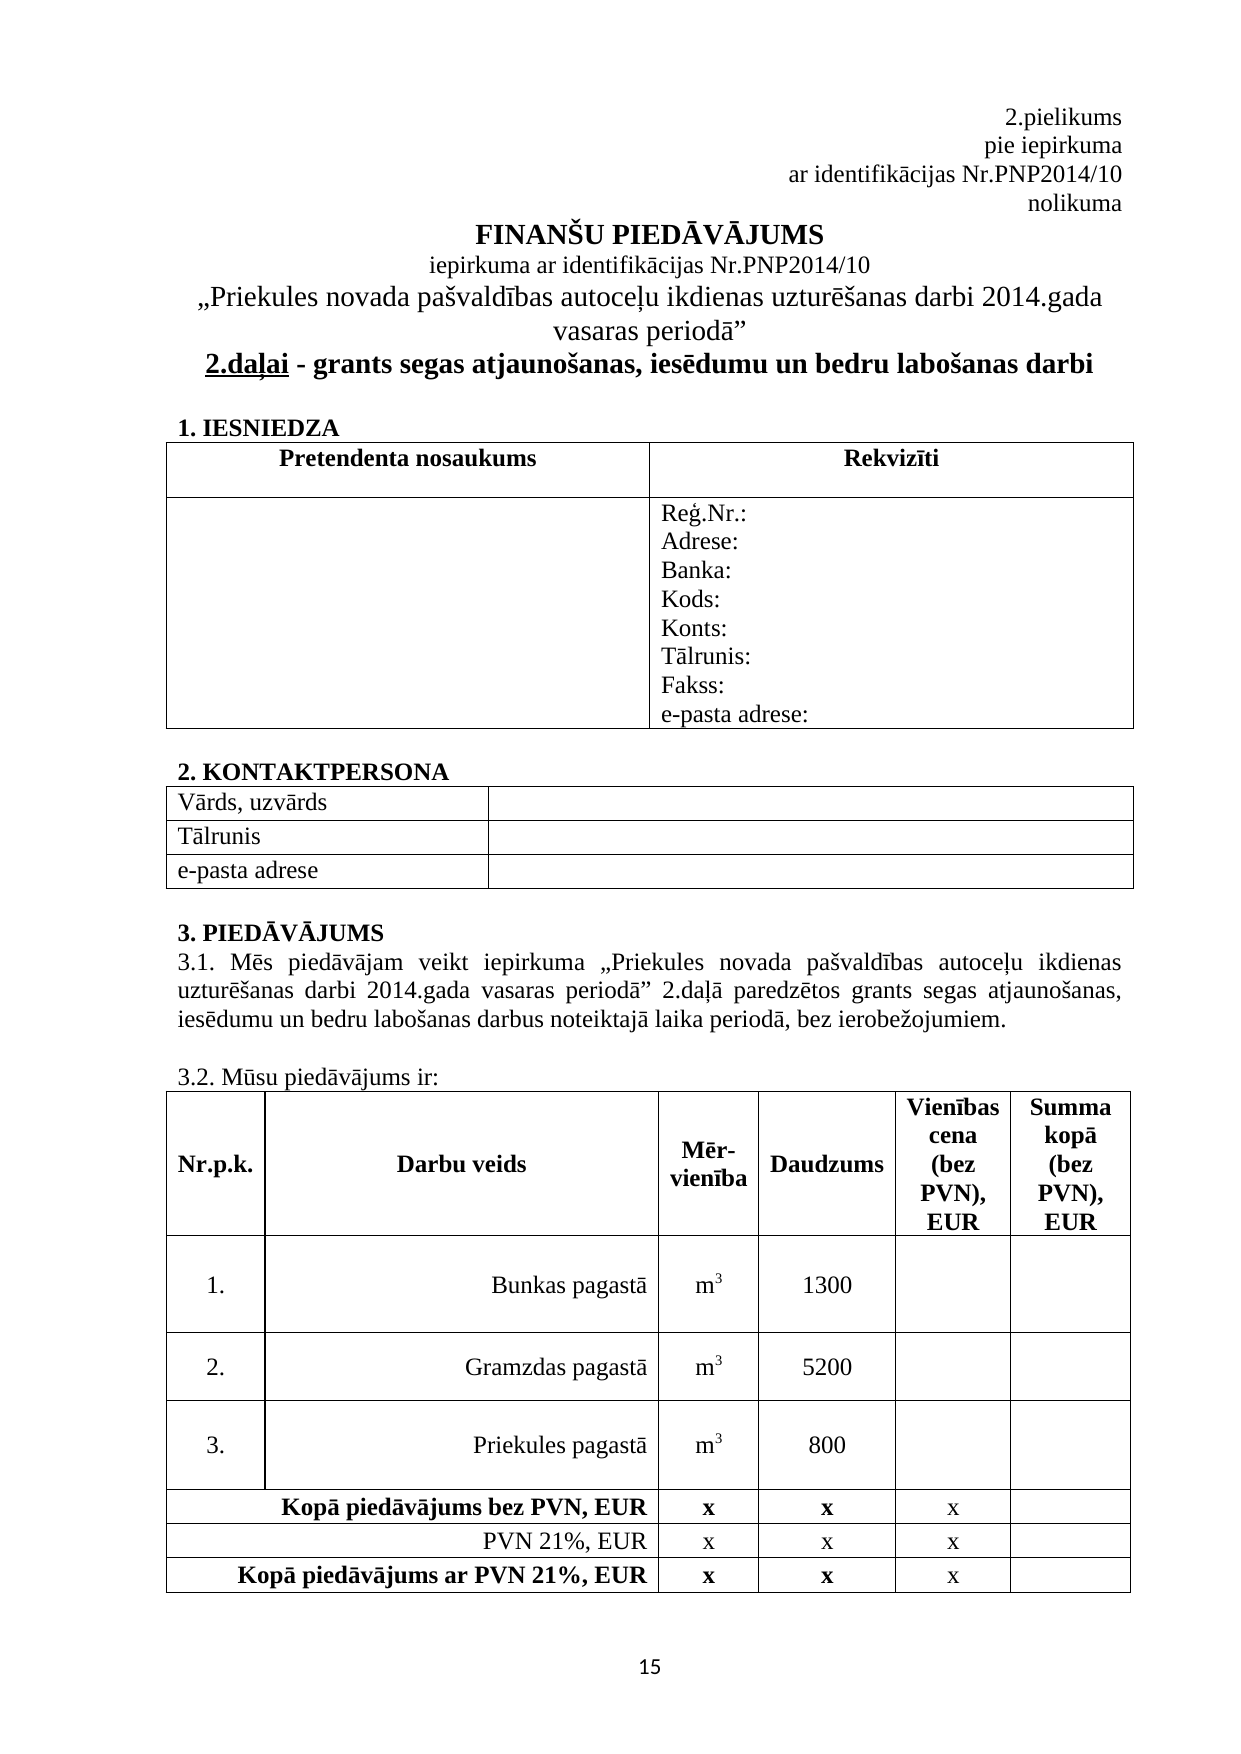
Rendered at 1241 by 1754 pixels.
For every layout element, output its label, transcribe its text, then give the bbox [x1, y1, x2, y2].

table_header Darbu veids [266, 1092, 658, 1235]
text nolikuma [177, 188, 1122, 217]
text iepirkuma ar identifikācijas Nr.PNP2014/10 [177, 250, 1122, 279]
text FINANŠU PIEDĀVĀJUMS [177, 217, 1122, 250]
table_cell m3 [659, 1236, 758, 1332]
table_cell [1011, 1401, 1130, 1488]
table_header Pretendenta nosaukums [167, 443, 649, 497]
table_cell x [896, 1558, 1010, 1592]
table_cell [896, 1333, 1010, 1399]
text 3.2. Mūsu piedāvājums ir: [177, 1062, 1122, 1091]
table_cell [167, 498, 649, 728]
table_cell 5200 [759, 1333, 895, 1399]
table_cell x [659, 1558, 758, 1592]
text 2.pielikums [177, 102, 1122, 131]
text pie iepirkuma [177, 131, 1122, 159]
table_cell x [896, 1490, 1010, 1523]
table_cell [1011, 1333, 1130, 1399]
table_cell x [896, 1524, 1010, 1557]
table_cell 1. [167, 1236, 264, 1332]
table_cell x [759, 1524, 895, 1557]
table_cell [1011, 1558, 1130, 1592]
table_cell [1011, 1490, 1130, 1523]
text „Priekules novada pašvaldības autoceļu ikdienas uzturēšanas darbi 2014.gada vasaras periodā” [177, 279, 1122, 346]
table_cell x [759, 1558, 895, 1592]
table_cell Kopā piedāvājums ar PVN 21%, EUR [167, 1558, 658, 1592]
table_cell Priekules pagastā [266, 1401, 658, 1488]
table_cell e-pasta adrese [167, 855, 488, 888]
table_cell Reģ.Nr.: Adrese: Banka: Kods: Konts: Tālrunis: Fakss: e-pasta adrese: [650, 498, 1133, 728]
table_header Summa kopā (bez PVN), EUR [1011, 1092, 1130, 1235]
text 2. KONTAKTPERSONA [177, 757, 1122, 786]
table_cell 2. [167, 1333, 264, 1399]
table_cell Gramzdas pagastā [266, 1333, 658, 1399]
table_cell [489, 821, 1133, 854]
table_cell Bunkas pagastā [266, 1236, 658, 1332]
table_cell [1011, 1524, 1130, 1557]
table_cell Kopā piedāvājums bez PVN, EUR [167, 1490, 658, 1523]
table_header [489, 787, 1133, 820]
table_cell x [659, 1524, 758, 1557]
table_cell x [759, 1490, 895, 1523]
table_cell 800 [759, 1401, 895, 1488]
table_cell [896, 1401, 1010, 1488]
table_cell m3 [659, 1333, 758, 1399]
table_header Mēr-vienība [659, 1092, 758, 1235]
table_cell PVN 21%, EUR [167, 1524, 658, 1557]
table_cell 3. [167, 1401, 264, 1488]
table_cell m3 [659, 1401, 758, 1488]
table_cell [1011, 1236, 1130, 1332]
table_header Rekvizīti [650, 443, 1133, 497]
table_header Vārds, uzvārds [167, 787, 488, 820]
text 2.daļai - grants segas atjaunošanas, iesēdumu un bedru labošanas darbi [177, 346, 1122, 380]
table_cell [489, 855, 1133, 888]
table_cell x [659, 1490, 758, 1523]
table_cell Tālrunis [167, 821, 488, 854]
text ar identifikācijas Nr.PNP2014/10 [177, 159, 1122, 188]
text 3.1. Mēs piedāvājam veikt iepirkuma „Priekules novada pašvaldības autoceļu ikdienas uzturēšanas darbi 2014.gada vasaras periodā” 2.daļā paredzētos grants segas atjaunošanas, iesēdumu un bedru labošanas darbus noteiktajā laika periodā, bez ierobežojumiem. [177, 947, 1122, 1033]
table_header Vienības cena (bez PVN), EUR [896, 1092, 1010, 1235]
table_cell [896, 1236, 1010, 1332]
text 1. IESNIEDZA [177, 413, 1122, 442]
text 3. PIEDĀVĀJUMS [177, 918, 1122, 947]
table_header Daudzums [759, 1092, 895, 1235]
table_header Nr.p.k. [167, 1092, 264, 1235]
table_cell 1300 [759, 1236, 895, 1332]
